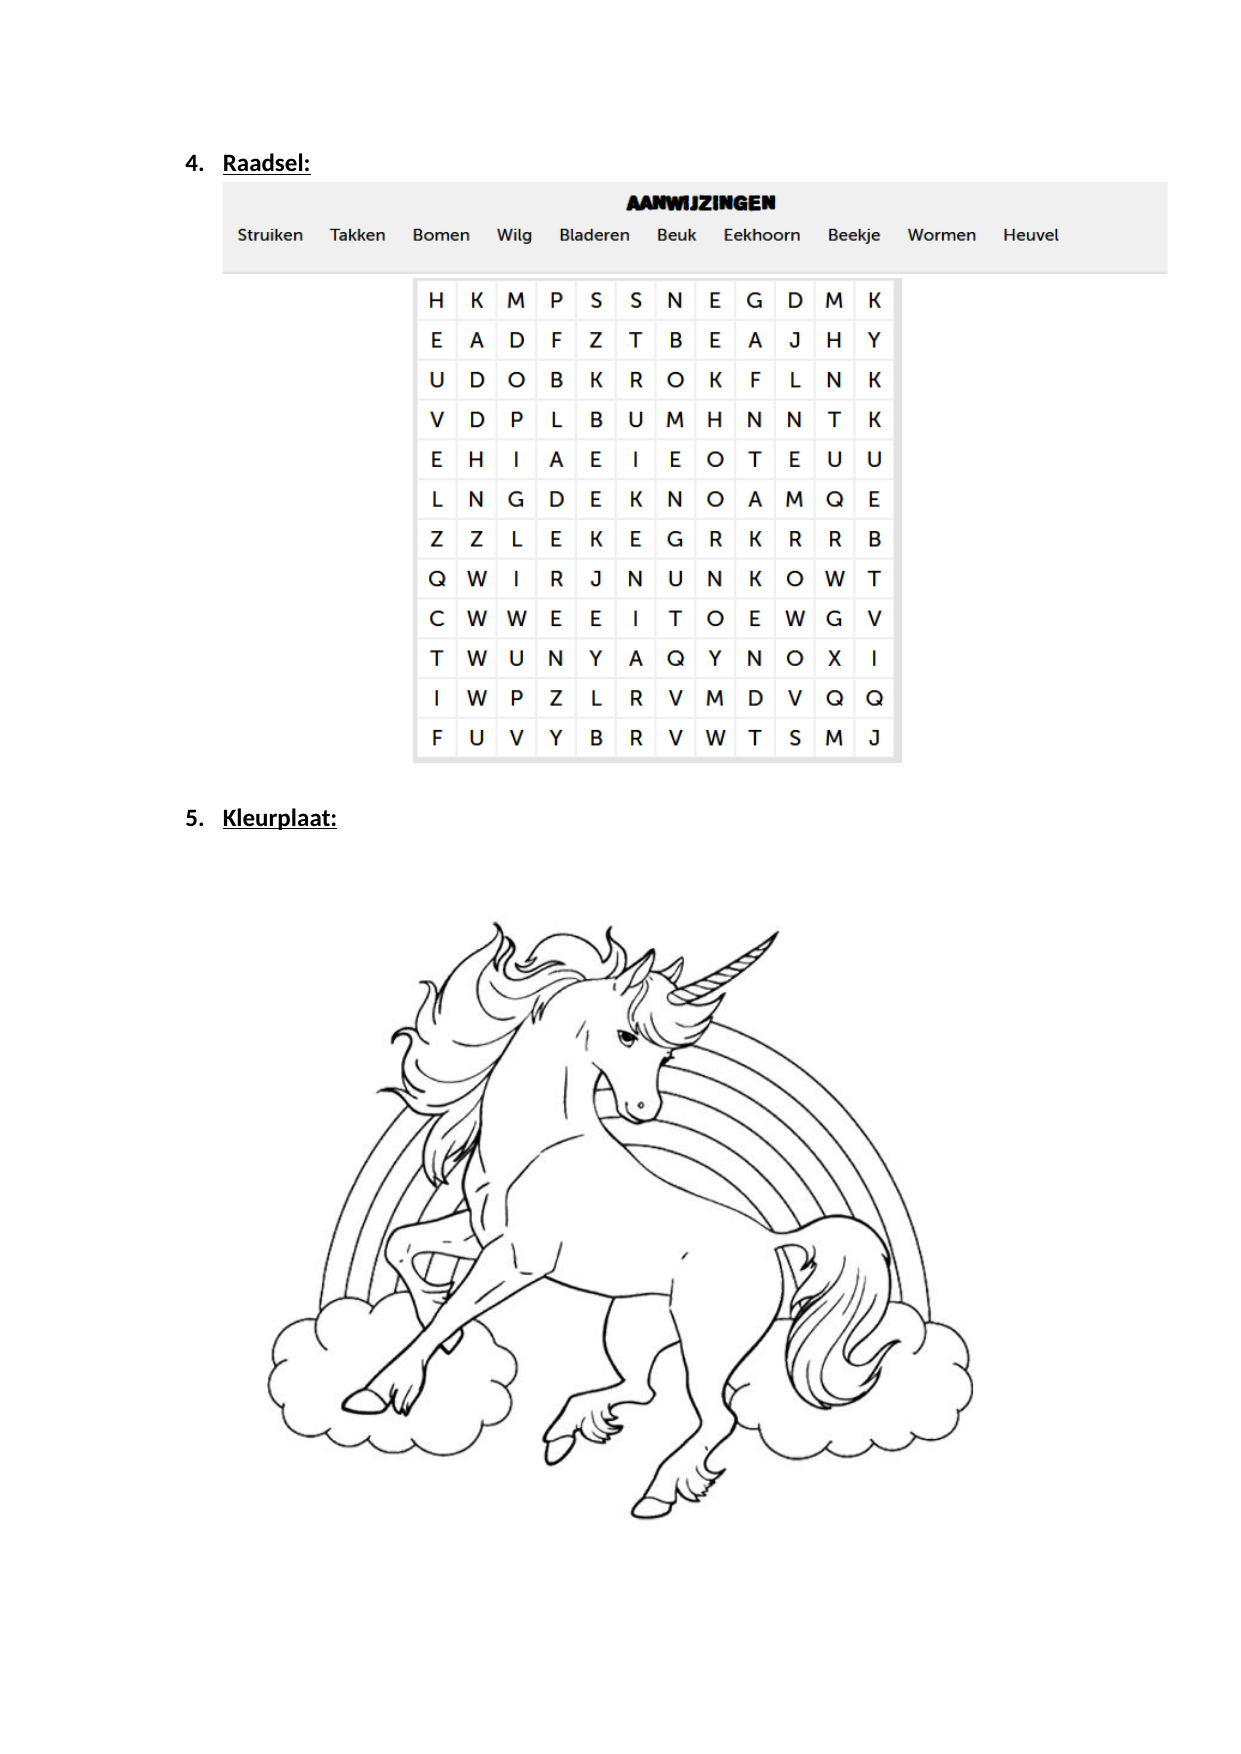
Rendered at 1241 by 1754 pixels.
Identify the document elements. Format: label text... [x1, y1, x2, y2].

picture [267, 857, 974, 1566]
list Raadsel: [185, 148, 1093, 178]
picture [413, 278, 903, 763]
list Kleurplaat: [185, 802, 1093, 832]
picture [222, 182, 1168, 274]
